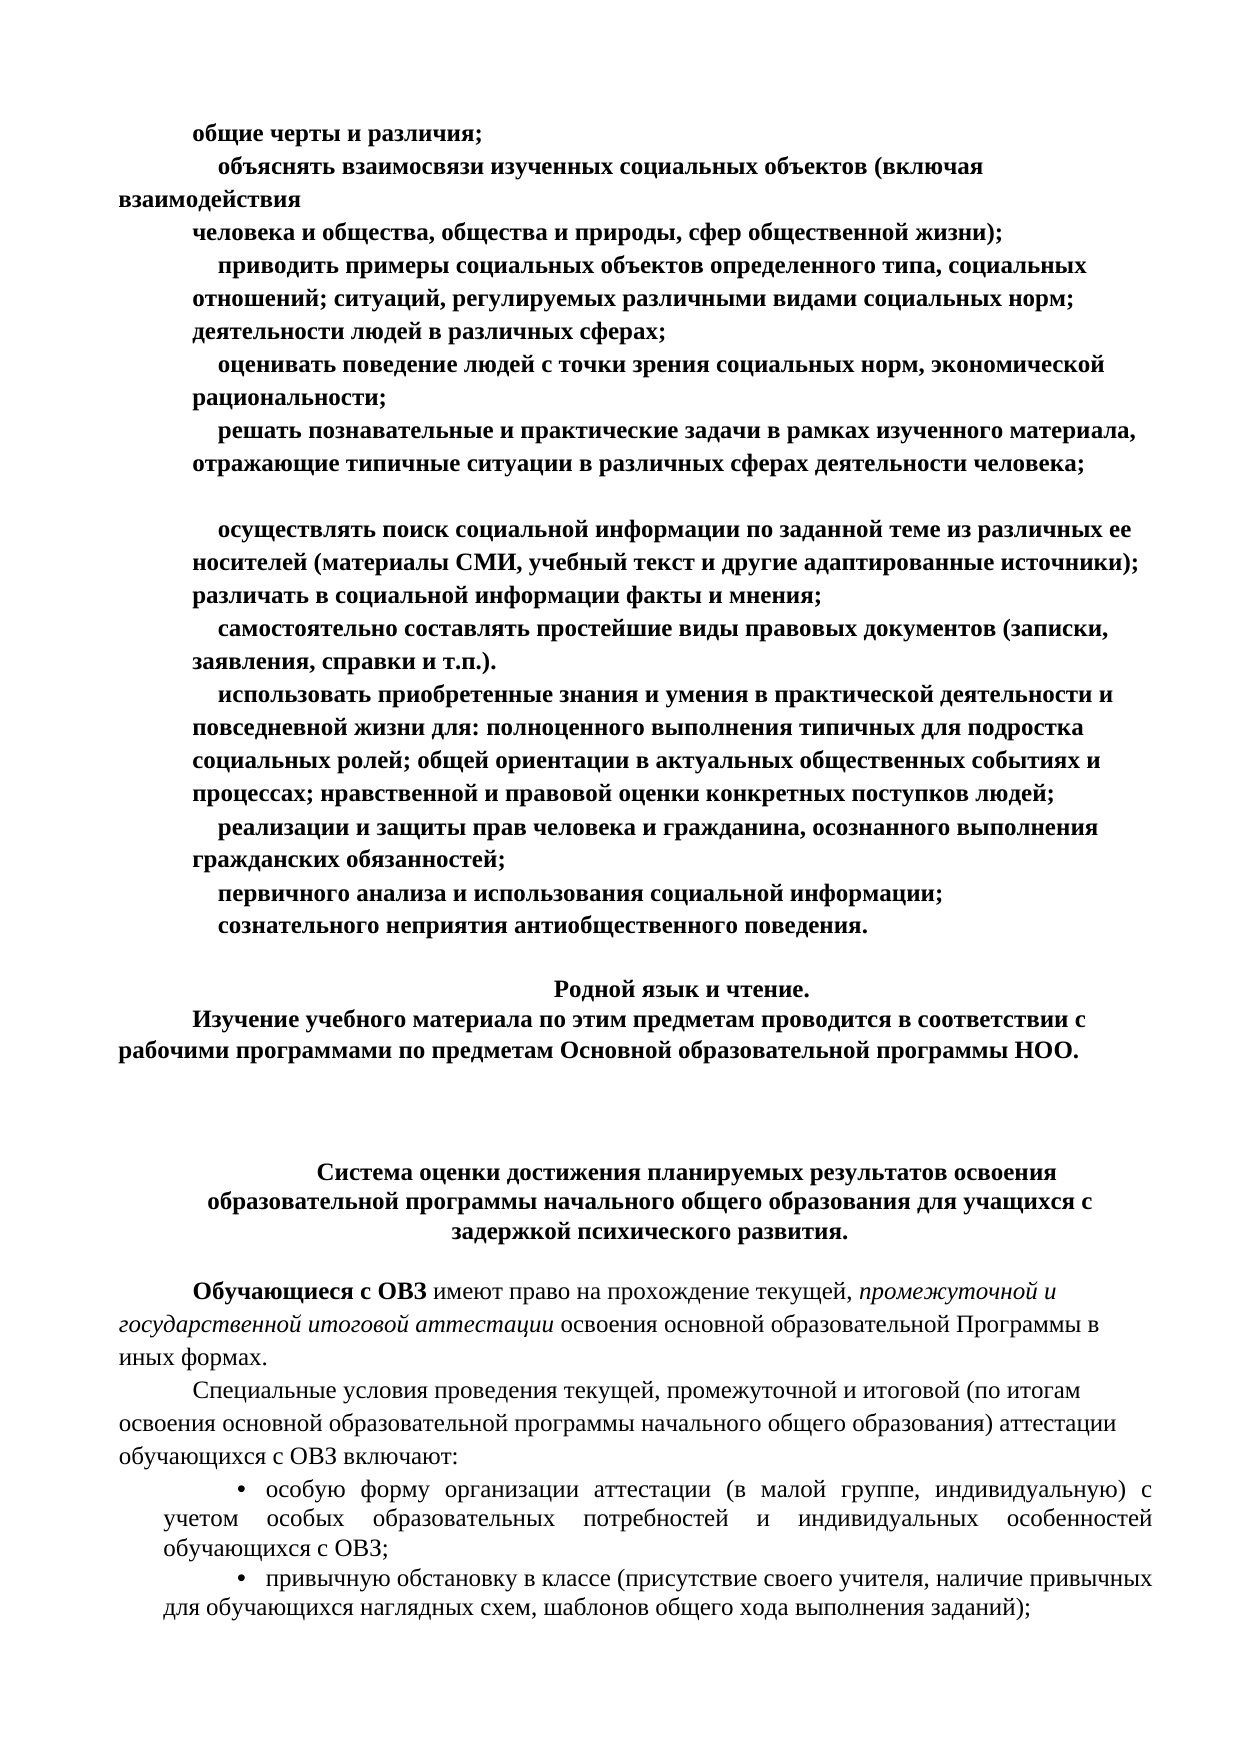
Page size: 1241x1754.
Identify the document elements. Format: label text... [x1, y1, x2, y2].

text деятельности людей в различных сферах; [118, 316, 1167, 345]
text повседневной жизни для: полноценного выполнения типичных для подростка [118, 712, 1167, 741]
text Изучение учебного материала по этим предметам проводится в соответствии с рабочими программами по предметам Основной образовательной программы НОО. [118, 1004, 1165, 1064]
text  решать познавательные и практические задачи в рамках изученного материала, [118, 415, 1167, 444]
list привычную обстановку в классе (присутствие своего учителя, наличие привычных для обучающихся наглядных схем, шаблонов общего хода выполнения заданий); [163, 1563, 1153, 1621]
text  реализации и защиты прав человека и гражданина, осознанного выполнения [118, 812, 1167, 840]
text  первичного анализа и использования социальной информации; [118, 878, 1167, 906]
text отражающие типичные ситуации в различных сферах деятельности человека; [118, 448, 1167, 477]
text процессах; нравственной и правовой оценки конкретных поступков людей; [118, 778, 1167, 807]
text Обучающиеся с ОВЗ имеют право на прохождение текущей, промежуточной и государственной итоговой аттестации освоения основной образовательной Программы в иных формах. [118, 1276, 1153, 1371]
text социальных ролей; общей ориентации в актуальных общественных событиях и [118, 746, 1167, 774]
text Специальные условия проведения текущей, промежуточной и итоговой (по итогам освоения основной образовательной программы начального общего образования) аттестации обучающихся с ОВЗ включают: [118, 1375, 1153, 1469]
text  сознательного неприятия антиобщественного поведения. [118, 911, 1167, 939]
text Родной язык и чтение. [118, 974, 1165, 1003]
text заявления, справки и т.п.). [118, 646, 1167, 675]
text Система оценки достижения планируемых результатов освоения образовательной программы начального общего образования для учащихся с задержкой психического развития. [148, 1157, 1152, 1244]
text  оценивать поведение людей с точки зрения социальных норм, экономической [118, 349, 1167, 378]
text  осуществлять поиск социальной информации по заданной теме из различных ее [118, 514, 1167, 543]
text носителей (материалы СМИ, учебный текст и другие адаптированные источники); [118, 547, 1167, 576]
text рациональности; [118, 382, 1167, 411]
text  приводить примеры социальных объектов определенного типа, социальных [118, 250, 1167, 279]
text отношений; ситуаций, регулируемых различными видами социальных норм; [118, 283, 1167, 312]
text человека и общества, общества и природы, сфер общественной жизни); [118, 217, 1167, 246]
text гражданских обязанностей; [118, 844, 1167, 873]
text различать в социальной информации факты и мнения; [118, 580, 1167, 609]
text  объяснять взаимосвязи изученных социальных объектов (включая взаимодействия [118, 151, 1167, 213]
list особую форму организации аттестации (в малой группе, индивидуальную) с учетом особых образовательных потребностей и индивидуальных особенностей обучающихся с ОВЗ; [163, 1474, 1153, 1562]
text  использовать приобретенные знания и умения в практической деятельности и [118, 679, 1167, 708]
text  самостоятельно составлять простейшие виды правовых документов (записки, [118, 613, 1167, 642]
text общие черты и различия; [118, 118, 1167, 147]
